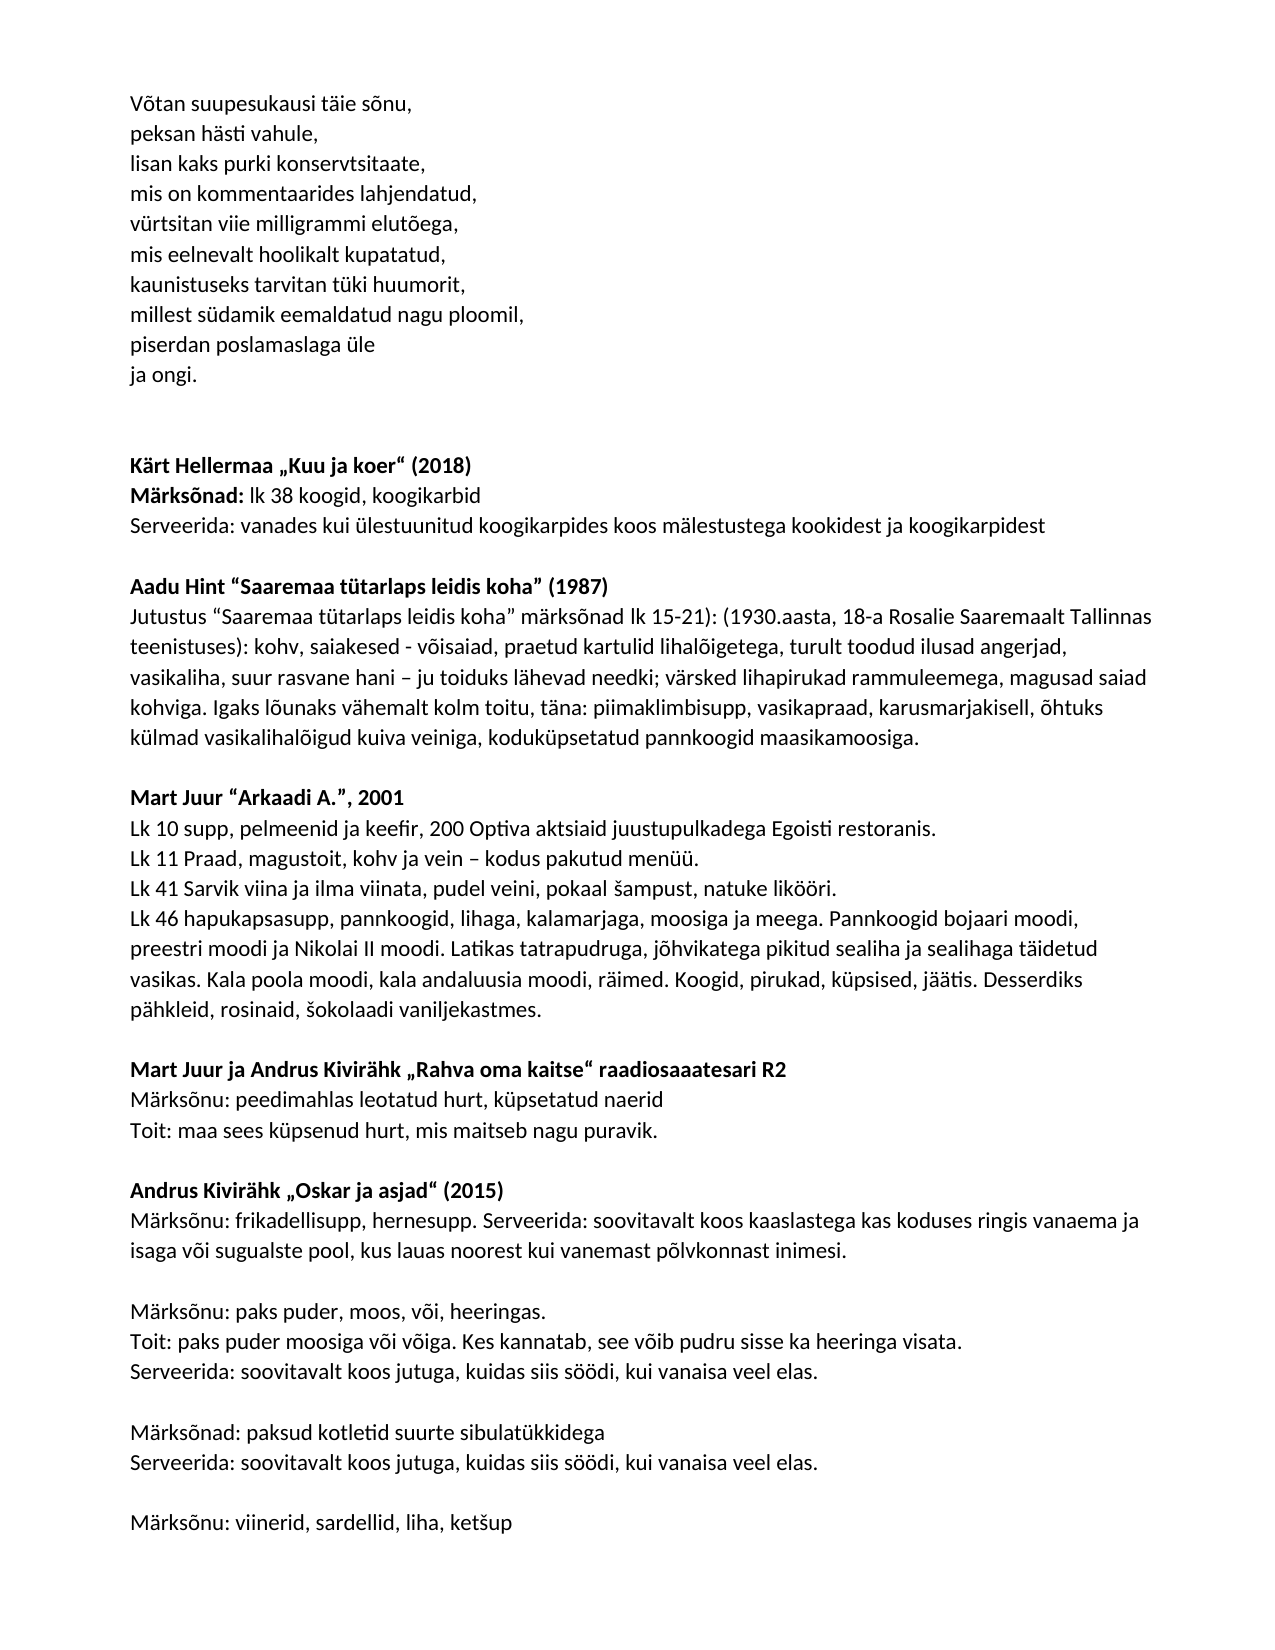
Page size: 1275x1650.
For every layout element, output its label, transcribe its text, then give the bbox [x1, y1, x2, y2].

text Märksõnu: viinerid, sardellid, liha, ketšup [130, 1508, 1157, 1536]
text Võtan suupesukausi täie sõnu, [130, 89, 1157, 117]
text Lk 10 supp, pelmeenid ja keefir, 200 Optiva aktsiaid juustupulkadega Egoisti restoranis. [130, 814, 1157, 842]
text vürtsitan viie milligrammi elutõega, [130, 209, 1157, 237]
text Mart Juur “Arkaadi A.”, 2001 [130, 783, 1157, 811]
text Andrus Kivirähk „Oskar ja asjad“ (2015) [130, 1176, 1157, 1204]
text peksan hästi vahule, [130, 119, 1157, 147]
text Serveerida: soovitavalt koos jutuga, kuidas siis söödi, kui vanaisa veel elas. [130, 1357, 1157, 1385]
text mis eelnevalt hoolikalt kupatatud, [130, 240, 1157, 268]
text Märksõnad: paksud kotletid suurte sibulatükkidega [130, 1418, 1157, 1446]
text millest südamik eemaldatud nagu ploomil, [130, 300, 1157, 328]
text Kärt Hellermaa „Kuu ja koer“ (2018) [130, 451, 1157, 479]
text Toit: maa sees küpsenud hurt, mis maitseb nagu puravik. [130, 1116, 1157, 1144]
text Lk 46 hapukapsasupp, pannkoogid, lihaga, kalamarjaga, moosiga ja meega. Pannkoogid bojaari moodi, preestri moodi ja Nikolai II moodi. Latikas tatrapudruga, jõhvikatega pikitud sealiha ja sealihaga täidetud vasikas. Kala poola moodi, kala andaluusia moodi, räimed. Koogid, pirukad, küpsised, jäätis. Desserdiks pähkleid, rosinaid, šokolaadi vaniljekastmes. [130, 904, 1157, 1023]
text Toit: paks puder moosiga või võiga. Kes kannatab, see võib pudru sisse ka heeringa visata. [130, 1327, 1157, 1355]
text Lk 41 Sarvik viina ja ilma viinata, pudel veini, pokaal šampust, natuke likööri. [130, 874, 1157, 902]
text Lk 11 Praad, magustoit, kohv ja vein – kodus pakutud menüü. [130, 844, 1157, 872]
text lisan kaks purki konservtsitaate, [130, 149, 1157, 177]
text Märksõnad: lk 38 koogid, koogikarbid [130, 481, 1157, 509]
text Märksõnu: paks puder, moos, või, heeringas. [130, 1297, 1157, 1325]
text ja ongi. [130, 361, 1157, 388]
text kaunistuseks tarvitan tüki huumorit, [130, 270, 1157, 298]
text Aadu Hint “Saaremaa tütarlaps leidis koha” (1987) [130, 572, 1157, 600]
text piserdan poslamaslaga üle [130, 330, 1157, 358]
text Serveerida: vanades kui ülestuunitud koogikarpides koos mälestustega kookidest ja koogikarpidest [130, 512, 1157, 539]
text Mart Juur ja Andrus Kivirähk „Rahva oma kaitse“ raadiosaaatesari R2 [130, 1055, 1157, 1083]
text Märksõnu: peedimahlas leotatud hurt, küpsetatud naerid [130, 1086, 1157, 1113]
text mis on kommentaarides lahjendatud, [130, 179, 1157, 207]
text Märksõnu: frikadellisupp, hernesupp. Serveerida: soovitavalt koos kaaslastega kas koduses ringis vanaema ja isaga või sugualste pool, kus lauas noorest kui vanemast põlvkonnast inimesi. [130, 1206, 1157, 1264]
text Serveerida: soovitavalt koos jutuga, kuidas siis söödi, kui vanaisa veel elas. [130, 1448, 1157, 1476]
text Jutustus “Saaremaa tütarlaps leidis koha” märksõnad lk 15-21): (1930.aasta, 18-a Rosalie Saaremaalt Tallinnas teenistuses): kohv, saiakesed - võisaiad, praetud kartulid lihalõigetega, turult toodud ilusad angerjad, vasikaliha, suur rasvane hani – ju toiduks lähevad needki; värsked lihapirukad rammuleemega, magusad saiad kohviga. Igaks lõunaks vähemalt kolm toitu, täna: piimaklimbisupp, vasikapraad, karusmarjakisell, õhtuks külmad vasikalihalõigud kuiva veiniga, koduküpsetatud pannkoogid maasikamoosiga. [130, 602, 1157, 751]
